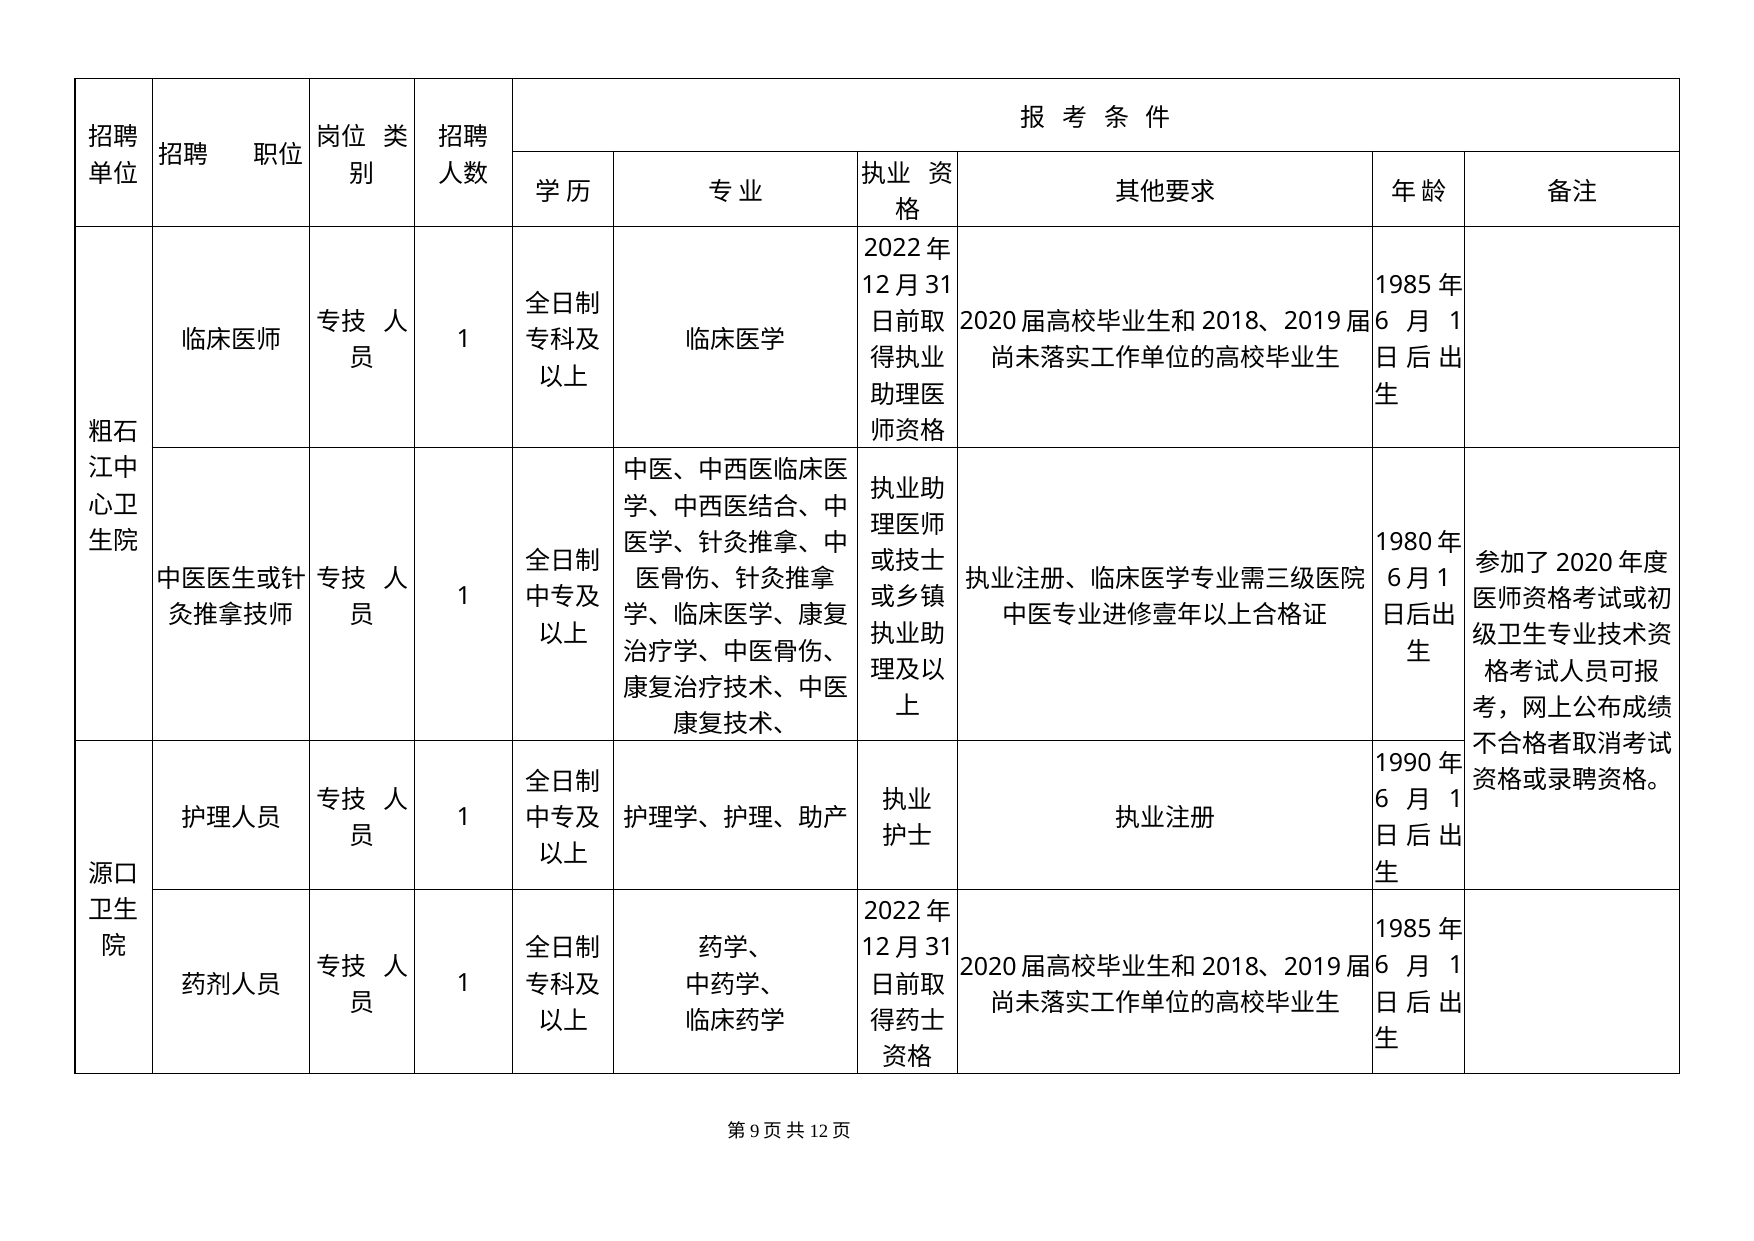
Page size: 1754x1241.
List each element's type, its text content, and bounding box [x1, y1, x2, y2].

table_cell 1985年6月1日后出生 [1373, 227, 1464, 447]
table_header 招聘 职位 [153, 79, 309, 226]
table_cell 1 [415, 227, 512, 447]
table_cell 执业 护士 [858, 741, 957, 889]
table_cell 执业 资格 [858, 152, 957, 226]
table_cell 临床医学 [614, 227, 857, 447]
table_cell 药剂人员 [153, 890, 309, 1073]
table_cell 1980年6月1日后出生 [1373, 448, 1464, 740]
table_cell [1465, 227, 1679, 447]
table_cell 药学、 中药学、 临床药学 [614, 890, 857, 1073]
table_header 招聘 单位 [76, 79, 152, 226]
table_cell 1985年6月1日后出生 [1373, 890, 1464, 1073]
table_cell 粗石江中心卫生院 [76, 227, 152, 740]
table_cell 专技 人员 [310, 227, 414, 447]
table_cell 中医、中西医临床医学、中西医结合、中医学、针灸推拿、中医骨伤、针灸推拿学、临床医学、康复治疗学、中医骨伤、 康复治疗技术、中医康复技术、 [614, 448, 857, 740]
table_header 招聘 人数 [415, 79, 512, 226]
table_cell 1 [415, 890, 512, 1073]
table_cell 年 龄 [1373, 152, 1464, 226]
table_cell 中医医生或针灸推拿技师 [153, 448, 309, 740]
table_cell 专 业 [614, 152, 857, 226]
table_header 报 考 条 件 [513, 79, 1679, 151]
table_cell 执业注册、临床医学专业需三级医院中医专业进修壹年以上合格证 [958, 448, 1372, 740]
table_cell 专技 人员 [310, 448, 414, 740]
table_cell 2022年12月31日前取得药士资格 [858, 890, 957, 1073]
table_cell 1 [415, 741, 512, 889]
table_cell 护理学、护理、助产 [614, 741, 857, 889]
table_cell 专技 人员 [310, 890, 414, 1073]
table_cell 学 历 [513, 152, 613, 226]
table_cell 临床医师 [153, 227, 309, 447]
table_cell 备注 [1465, 152, 1679, 226]
table_cell 全日制专科及以上 [513, 890, 613, 1073]
table_cell 2022年12月31日前取得执业助理医师资格 [858, 227, 957, 447]
table_cell 全日制中专及以上 [513, 448, 613, 740]
table_cell 护理人员 [153, 741, 309, 889]
table_cell [1465, 890, 1679, 1073]
table_cell 源口卫生院 [76, 741, 152, 1073]
table_cell 参加了2020年度医师资格考试或初级卫生专业技术资格考试人员可报考，网上公布成绩不合格者取消考试资格或录聘资格。 [1465, 448, 1679, 889]
table_cell 执业助理医师或技士或乡镇执业助理及以上 [858, 448, 957, 740]
table_cell 全日制专科及以上 [513, 227, 613, 447]
table_cell 2020届高校毕业生和2018、2019届尚未落实工作单位的高校毕业生 [958, 890, 1372, 1073]
table_cell 其他要求 [958, 152, 1372, 226]
table_cell 2020届高校毕业生和2018、2019届尚未落实工作单位的高校毕业生 [958, 227, 1372, 447]
table_cell 专技 人员 [310, 741, 414, 889]
table_cell 全日制中专及以上 [513, 741, 613, 889]
table_header 岗位 类别 [310, 79, 414, 226]
table_cell 1990年6月1日后出生 [1373, 741, 1464, 889]
table_cell 1 [415, 448, 512, 740]
table_cell 执业注册 [958, 741, 1372, 889]
